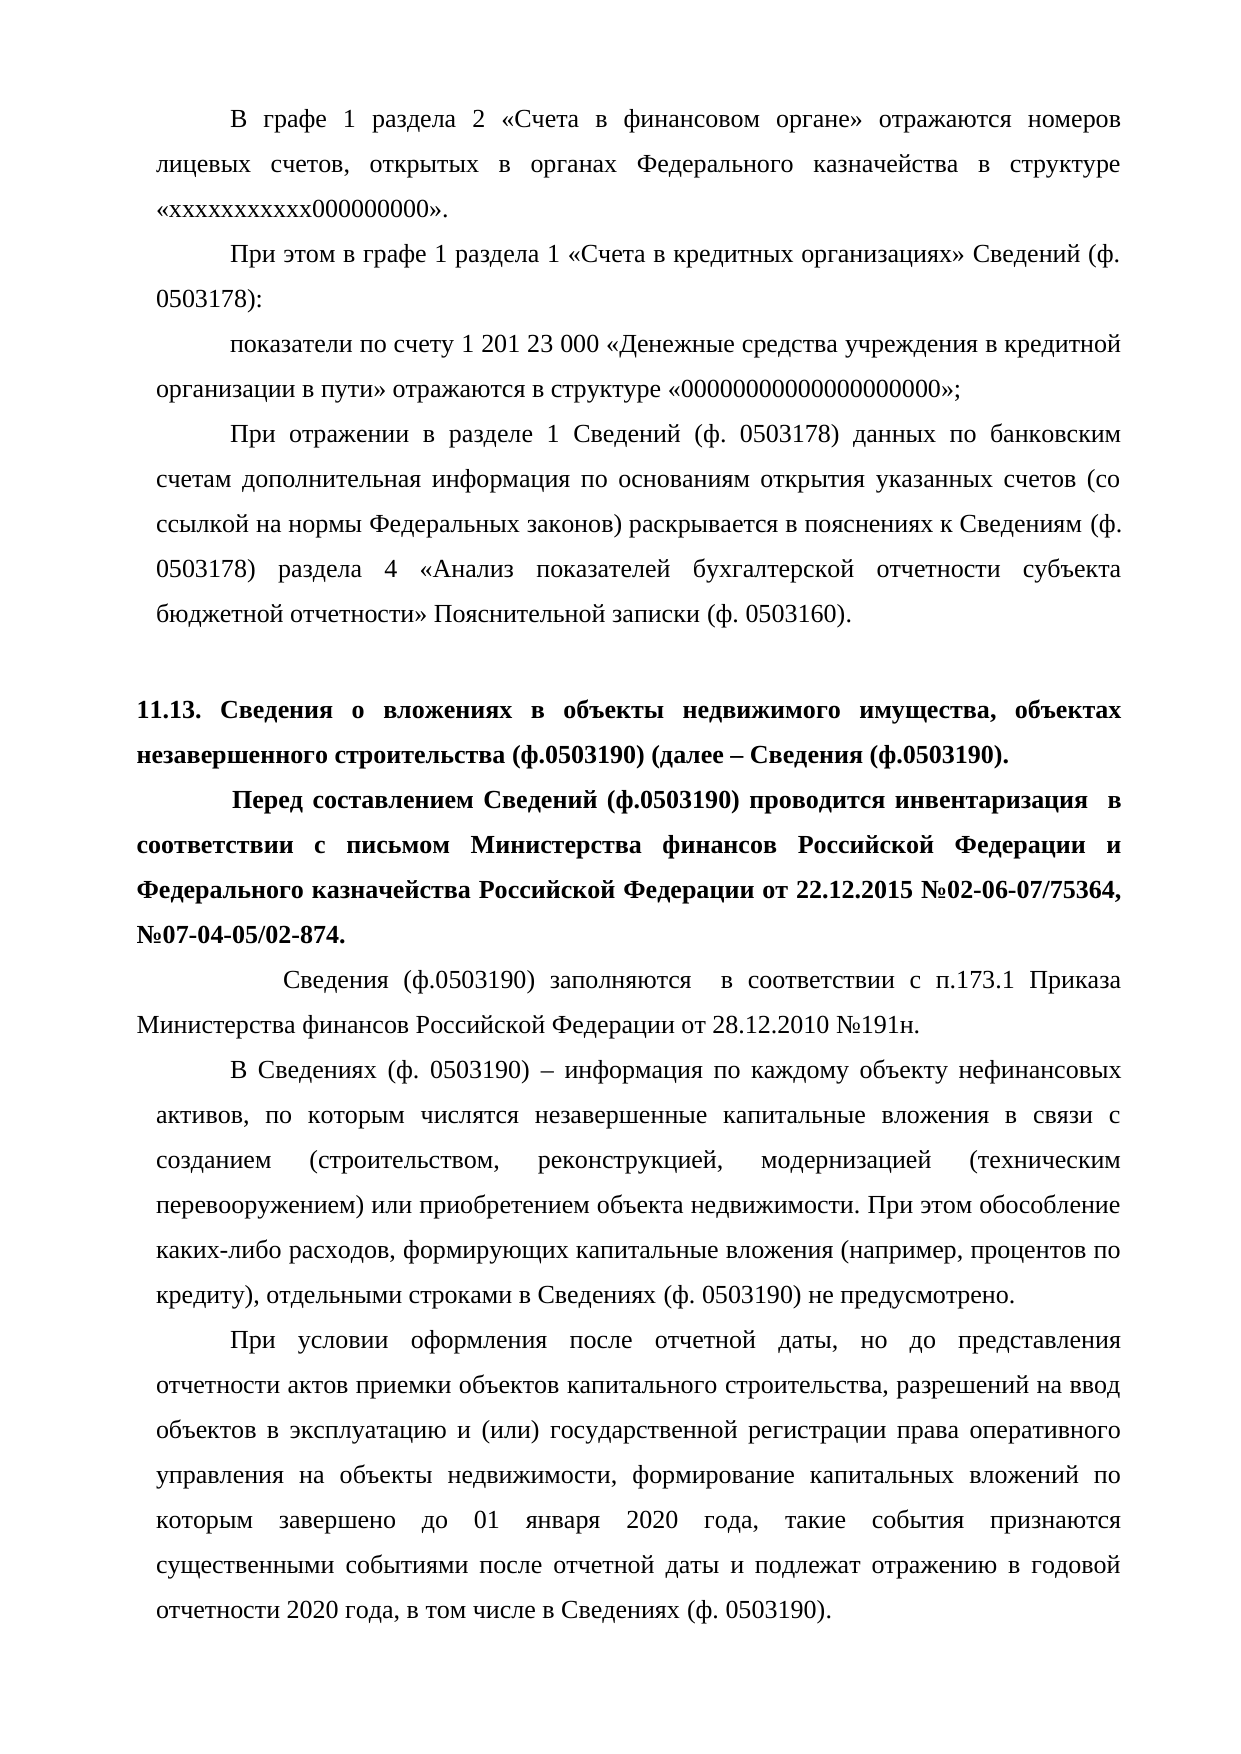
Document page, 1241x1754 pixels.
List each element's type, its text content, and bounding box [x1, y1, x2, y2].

text В Сведениях (ф. 0503190) – информация по каждому объекту нефинансовых активов, по которым числятся незавершенные капитальные вложения в связи с созданием (строительством, реконструкцией, модернизацией (техническим перевооружением) или приобретением объекта недвижимости. При этом обособление каких-либо расходов, формирующих капитальные вложения (например, процентов по кредиту), отдельными строками в Сведениях (ф. 0503190) не предусмотрено. [156, 1054, 1122, 1309]
text Сведения (ф.0503190) заполняются в соответствии с п.173.1 Приказа Министерства финансов Российской Федерации от 28.12.2010 №191н. [136, 964, 1122, 1039]
text 11.13. Сведения о вложениях в объекты недвижимого имущества, объектах незавершенного строительства (ф.0503190) (далее – Сведения (ф.0503190). [136, 694, 1122, 769]
text При этом в графе 1 раздела 1 «Счета в кредитных организациях» Сведений (ф. 0503178): [156, 238, 1122, 313]
text При условии оформления после отчетной даты, но до представления отчетности актов приемки объектов капитального строительства, разрешений на ввод объектов в эксплуатацию и (или) государственной регистрации права оперативного управления на объекты недвижимости, формирование капитальных вложений по которым завершено до 01 января 2020 года, такие события признаются существенными событиями после отчетной даты и подлежат отражению в годовой отчетности 2020 года, в том числе в Сведениях (ф. 0503190). [156, 1324, 1122, 1624]
text В графе 1 раздела 2 «Счета в финансовом органе» отражаются номеров лицевых счетов, открытых в органах Федерального казначейства в структуре «xxxxxxxxxxx000000000». [156, 103, 1122, 223]
text Перед составлением Сведений (ф.0503190) проводится инвентаризация в соответствии с письмом Министерства финансов Российской Федерации и Федерального казначейства Российской Федерации от 22.12.2015 №02-06-07/75364, №07-04-05/02-874. [136, 784, 1122, 949]
text При отражении в разделе 1 Сведений (ф. 0503178) данных по банковским счетам дополнительная информация по основаниям открытия указанных счетов (со ссылкой на нормы Федеральных законов) раскрывается в пояснениях к Сведениям (ф. 0503178) раздела 4 «Анализ показателей бухгалтерской отчетности субъекта бюджетной отчетности» Пояснительной записки (ф. 0503160). [156, 418, 1122, 628]
text показатели по счету 1 201 23 000 «Денежные средства учреждения в кредитной организации в пути» отражаются в структуре «00000000000000000000»; [156, 328, 1122, 403]
